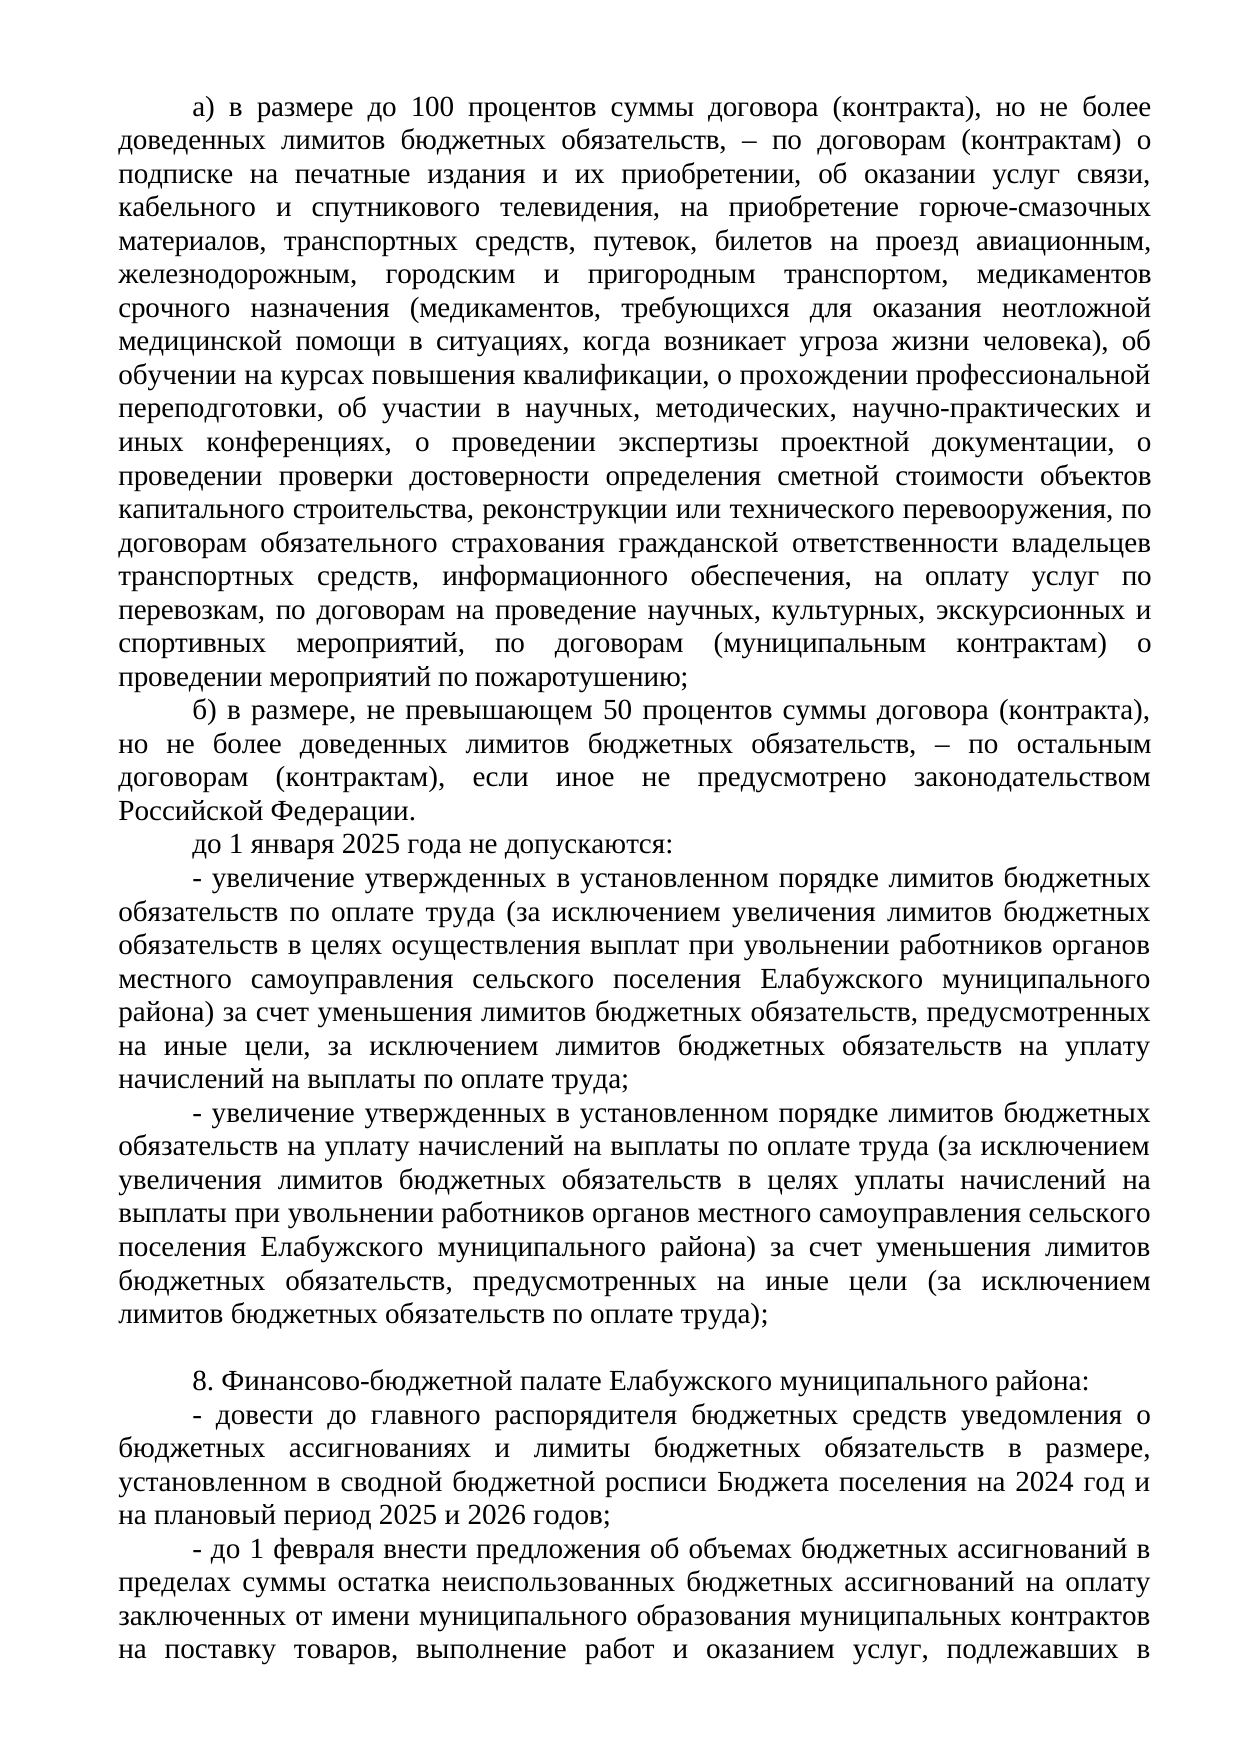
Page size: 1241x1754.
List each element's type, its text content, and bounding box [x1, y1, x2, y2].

text - увеличение утвержденных в установленном порядке лимитов бюджетных обязательств по оплате труда (за исключением увеличения лимитов бюджетных обязательств в целях осуществления выплат при увольнении работников органов местного самоуправления сельского поселения Елабужского муниципального района) за счет уменьшения лимитов бюджетных обязательств, предусмотренных на иные цели, за исключением лимитов бюджетных обязательств на уплату начислений на выплаты по оплате труда; [118, 860, 1152, 1095]
text - увеличение утвержденных в установленном порядке лимитов бюджетных обязательств на уплату начислений на выплаты по оплате труда (за исключением увеличения лимитов бюджетных обязательств в целях уплаты начислений на выплаты при увольнении работников органов местного самоуправления сельского поселения Елабужского муниципального района) за счет уменьшения лимитов бюджетных обязательств, предусмотренных на иные цели (за исключением лимитов бюджетных обязательств по оплате труда); [118, 1095, 1152, 1330]
text а) в размере до 100 процентов суммы договора (контракта), но не более доведенных лимитов бюджетных обязательств, – по договорам (контрактам) о подписке на печатные издания и их приобретении, об оказании услуг связи, кабельного и спутникового телевидения, на приобретение горюче-смазочных материалов, транспортных средств, путевок, билетов на проезд авиационным, железнодорожным, городским и пригородным транспортом, медикаментов срочного назначения (медикаментов, требующихся для оказания неотложной медицинской помощи в ситуациях, когда возникает угроза жизни человека), об обучении на курсах повышения квалификации, о прохождении профессиональной переподготовки, об участии в научных, методических, научно-практических и иных конференциях, о проведении экспертизы проектной документации, о проведении проверки достоверности определения сметной стоимости объектов капитального строительства, реконструкции или технического перевооружения, по договорам обязательного страхования гражданской ответственности владельцев транспортных средств, информационного обеспечения, на оплату услуг по перевозкам, по договорам на проведение научных, культурных, экскурсионных и спортивных мероприятий, по договорам (муниципальным контрактам) о проведении мероприятий по пожаротушению; [118, 89, 1152, 692]
text до 1 января 2025 года не допускаются: [118, 827, 1152, 860]
text 8. Финансово-бюджетной палате Елабужского муниципального района: [118, 1363, 1152, 1397]
text б) в размере, не превышающем 50 процентов суммы договора (контракта), но не более доведенных лимитов бюджетных обязательств, – по остальным договорам (контрактам), если иное не предусмотрено законодательством Российской Федерации. [118, 692, 1152, 827]
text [118, 1531, 1152, 1665]
text - довести до главного распорядителя бюджетных средств уведомления о бюджетных ассигнованиях и лимиты бюджетных обязательств в размере, установленном в сводной бюджетной росписи Бюджета поселения на 2024 год и на плановый период 2025 и 2026 годов; [118, 1397, 1152, 1531]
